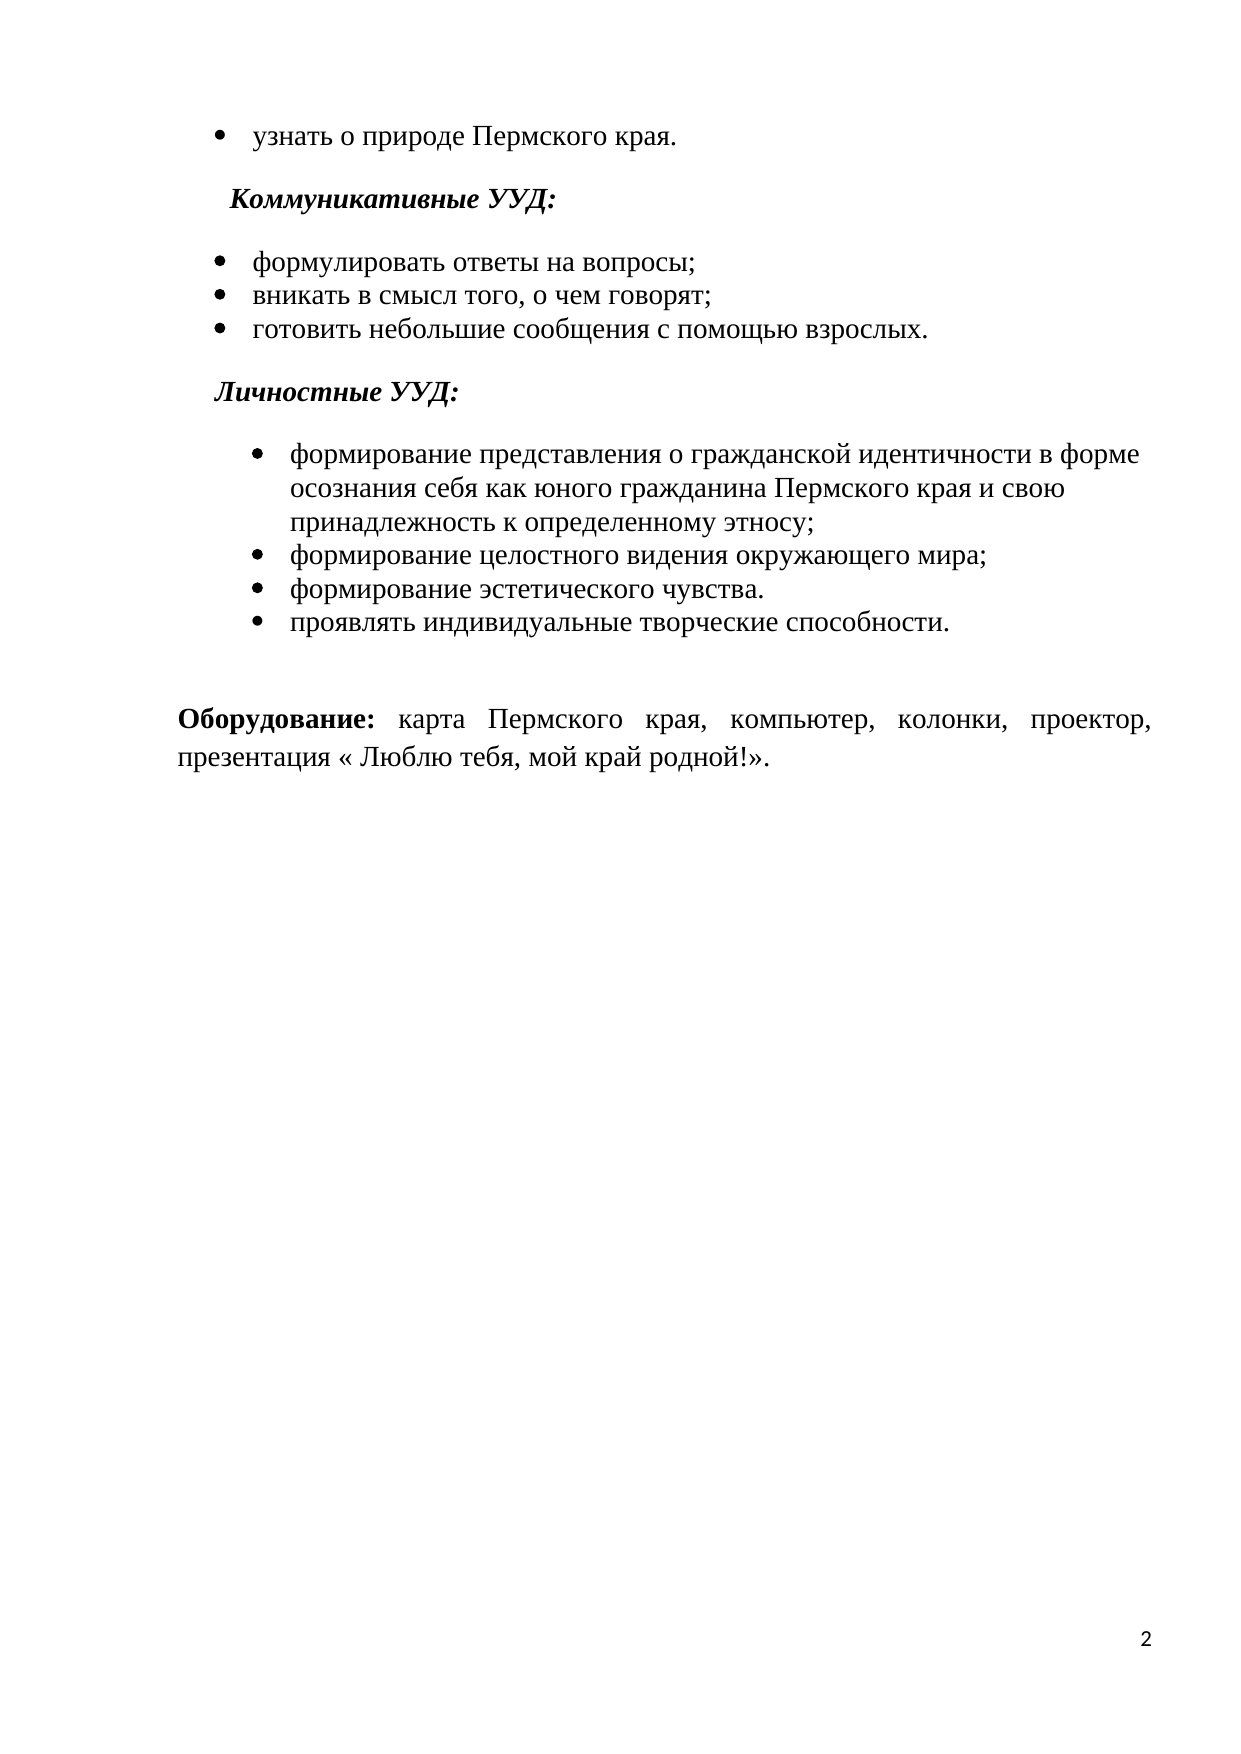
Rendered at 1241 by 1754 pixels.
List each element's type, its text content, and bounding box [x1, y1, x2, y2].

list проявлять индивидуальные творческие способности. [252, 604, 1152, 638]
list узнать о природе Пермского края. [215, 118, 1152, 152]
list формирование целостного видения окружающего мира; [252, 537, 1152, 571]
text Коммуникативные УУД: [215, 181, 1152, 214]
text Оборудование: карта Пермского края, компьютер, колонки, проектор, презентация « Люблю тебя, мой край родной!». [177, 701, 1152, 773]
list готовить небольшие сообщения с помощью взрослых. [215, 311, 1152, 344]
text Личностные УУД: [215, 374, 1152, 407]
list формулировать ответы на вопросы; [215, 244, 1152, 277]
list формирование представления о гражданской идентичности в форме осознания себя как юного гражданина Пермского края и свою принадлежность к определенному этносу; [252, 436, 1152, 537]
list вникать в смысл того, о чем говорят; [215, 277, 1152, 311]
list формирование эстетического чувства. [252, 571, 1152, 604]
